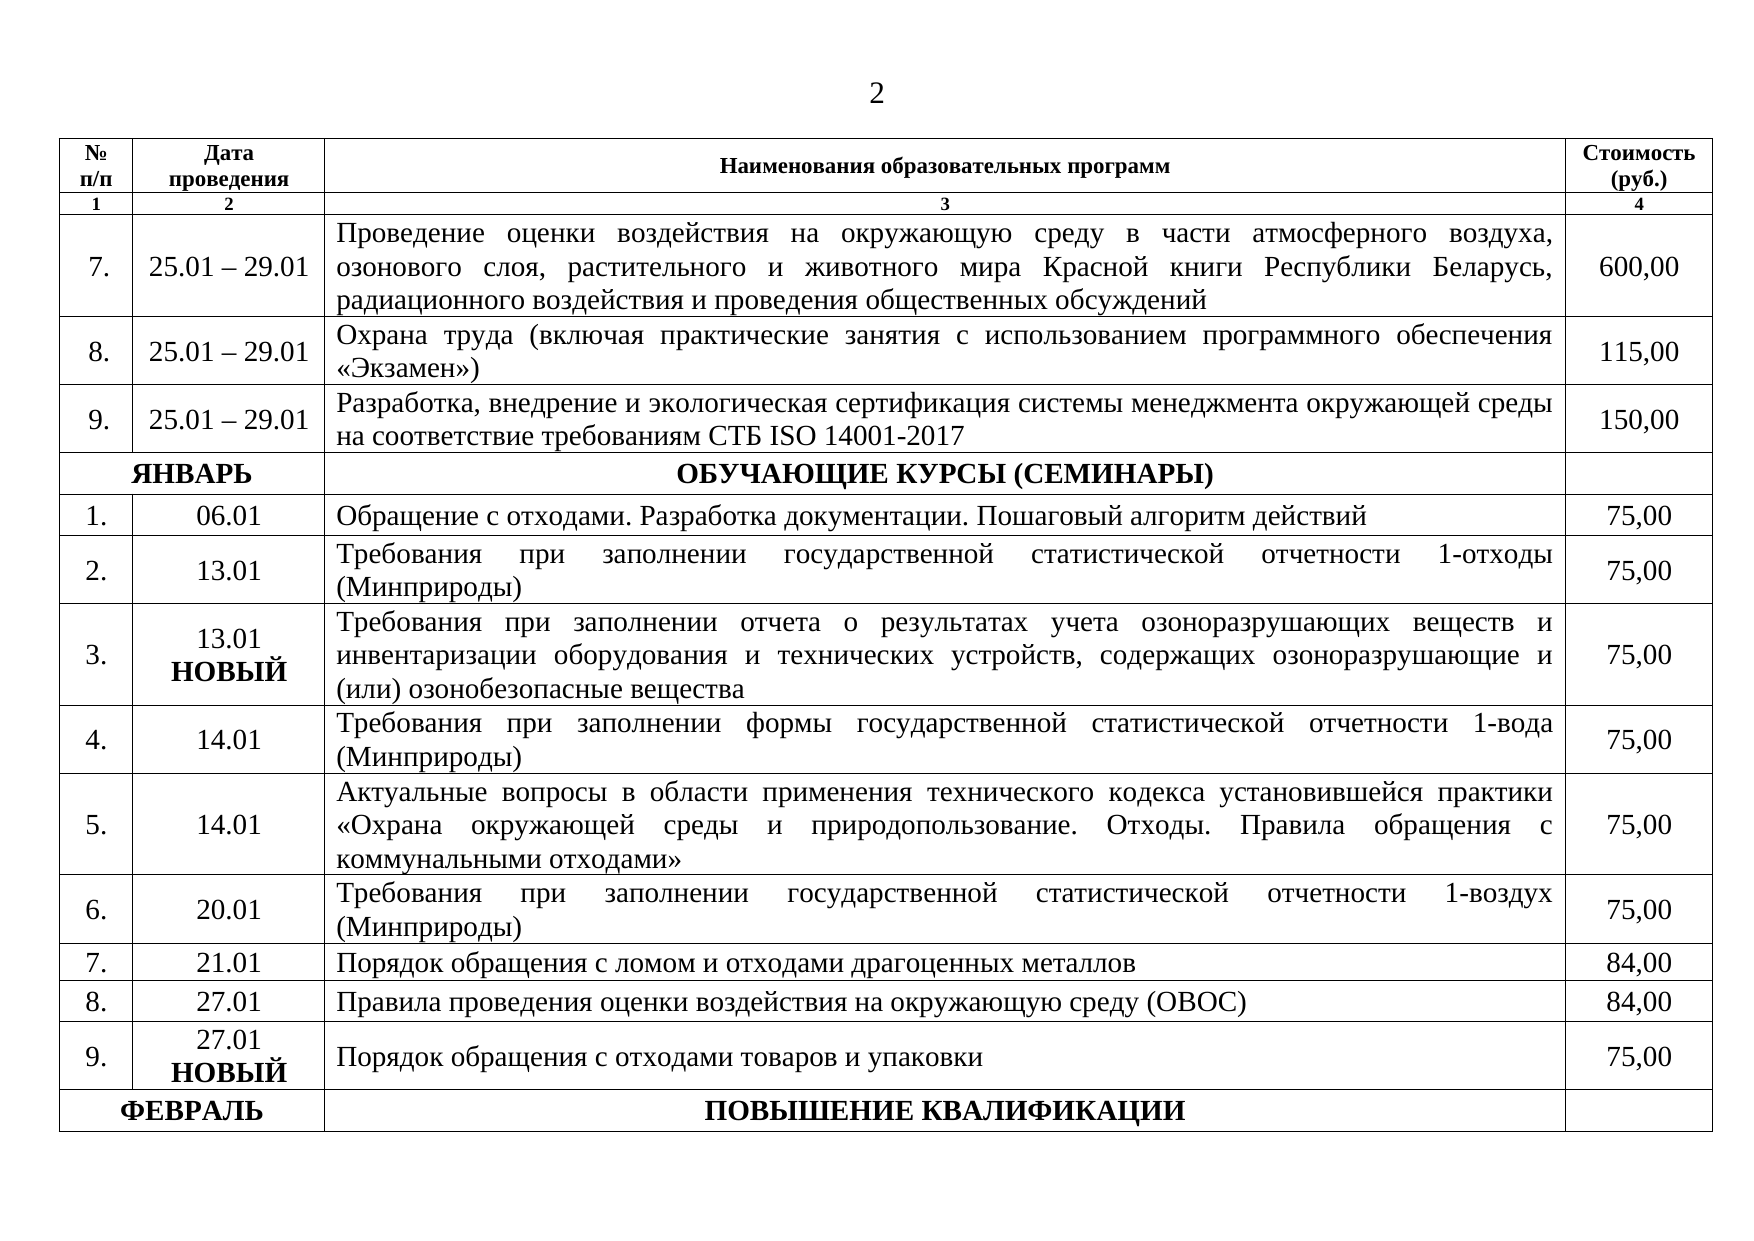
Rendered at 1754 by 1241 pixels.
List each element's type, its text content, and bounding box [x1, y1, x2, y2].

table_cell Проведение оценки воздействия на окружающую среду в части атмосферного воздуха, озонового слоя, растительного и животного мира Красной книги Республики Беларусь, радиационного воздействия и проведения общественных обсуждений [325, 215, 1565, 316]
table_cell 115,00 [1566, 317, 1712, 384]
table_cell [60, 774, 132, 874]
table_cell 14.01 [133, 774, 324, 874]
table_cell [60, 385, 132, 452]
table_cell [60, 1022, 132, 1089]
table_header Стоимость (руб.) [1566, 139, 1712, 192]
table_header № п/п [60, 139, 132, 192]
table_cell [60, 495, 132, 535]
table_cell 75,00 [1566, 875, 1712, 942]
table_cell Требования при заполнении формы государственной статистической отчетности 1-вода (Минприроды) [325, 706, 1565, 773]
table_cell [60, 944, 132, 980]
table_cell Правила проведения оценки воздействия на окружающую среду (ОВОС) [325, 981, 1565, 1021]
table_cell [1566, 1090, 1712, 1131]
table_header Дата проведения [133, 139, 324, 192]
table_cell 27.01 [133, 981, 324, 1021]
table_cell 21.01 [133, 944, 324, 980]
table_cell [60, 706, 132, 773]
table_cell 27.01 НОВЫЙ [133, 1022, 324, 1089]
table_cell [1566, 453, 1712, 493]
table_cell 600,00 [1566, 215, 1712, 316]
table_cell 3 [325, 193, 1565, 214]
table_cell 75,00 [1566, 495, 1712, 535]
table_cell 150,00 [1566, 385, 1712, 452]
table_cell 75,00 [1566, 774, 1712, 874]
table_cell [60, 215, 132, 316]
table_cell 4 [1566, 193, 1712, 214]
table_cell 1 [60, 193, 132, 214]
table_cell [60, 604, 132, 704]
table_cell 84,00 [1566, 981, 1712, 1021]
table_cell 75,00 [1566, 536, 1712, 603]
table_cell Актуальные вопросы в области применения технического кодекса установившейся практики «Охрана окружающей среды и природопользование. Отходы. Правила обращения с коммунальными отходами» [325, 774, 1565, 874]
table_cell Требования при заполнении государственной статистической отчетности 1-отходы (Минприроды) [325, 536, 1565, 603]
table_cell 75,00 [1566, 604, 1712, 704]
table_cell 75,00 [1566, 1022, 1712, 1089]
table_cell Обращение с отходами. Разработка документации. Пошаговый алгоритм действий [325, 495, 1565, 535]
table_cell Разработка, внедрение и экологическая сертификация системы менеджмента окружающей среды на соответствие требованиям СТБ ISO 14001-2017 [325, 385, 1565, 452]
table_cell 14.01 [133, 706, 324, 773]
table_cell [60, 536, 132, 603]
table_cell 2 [133, 193, 324, 214]
table_cell 20.01 [133, 875, 324, 942]
table_cell 13.01 [133, 536, 324, 603]
table_cell ПОВЫШЕНИЕ КВАЛИФИКАЦИИ [325, 1090, 1565, 1131]
table_cell ФЕВРАЛЬ [60, 1090, 324, 1131]
table_cell [60, 981, 132, 1021]
table_cell Порядок обращения с ломом и отходами драгоценных металлов [325, 944, 1565, 980]
table_header Наименования образовательных программ [325, 139, 1565, 192]
table_cell ОБУЧАЮЩИЕ КУРСЫ (СЕМИНАРЫ) [325, 453, 1565, 493]
table_cell 84,00 [1566, 944, 1712, 980]
table_cell Охрана труда (включая практические занятия с использованием программного обеспечения «Экзамен») [325, 317, 1565, 384]
table_cell [60, 317, 132, 384]
table_cell 25.01 – 29.01 [133, 317, 324, 384]
table_cell 25.01 – 29.01 [133, 215, 324, 316]
table_cell [60, 875, 132, 942]
table_cell 75,00 [1566, 706, 1712, 773]
table_cell 25.01 – 29.01 [133, 385, 324, 452]
table_cell Требования при заполнении государственной статистической отчетности 1-воздух (Минприроды) [325, 875, 1565, 942]
table_cell Порядок обращения с отходами товаров и упаковки [325, 1022, 1565, 1089]
table_cell ЯНВАРЬ [60, 453, 324, 493]
table_cell 13.01 НОВЫЙ [133, 604, 324, 704]
table_cell Требования при заполнении отчета о результатах учета озоноразрушающих веществ и инвентаризации оборудования и технических устройств, содержащих озоноразрушающие и (или) озонобезопасные вещества [325, 604, 1565, 704]
table_cell 06.01 [133, 495, 324, 535]
